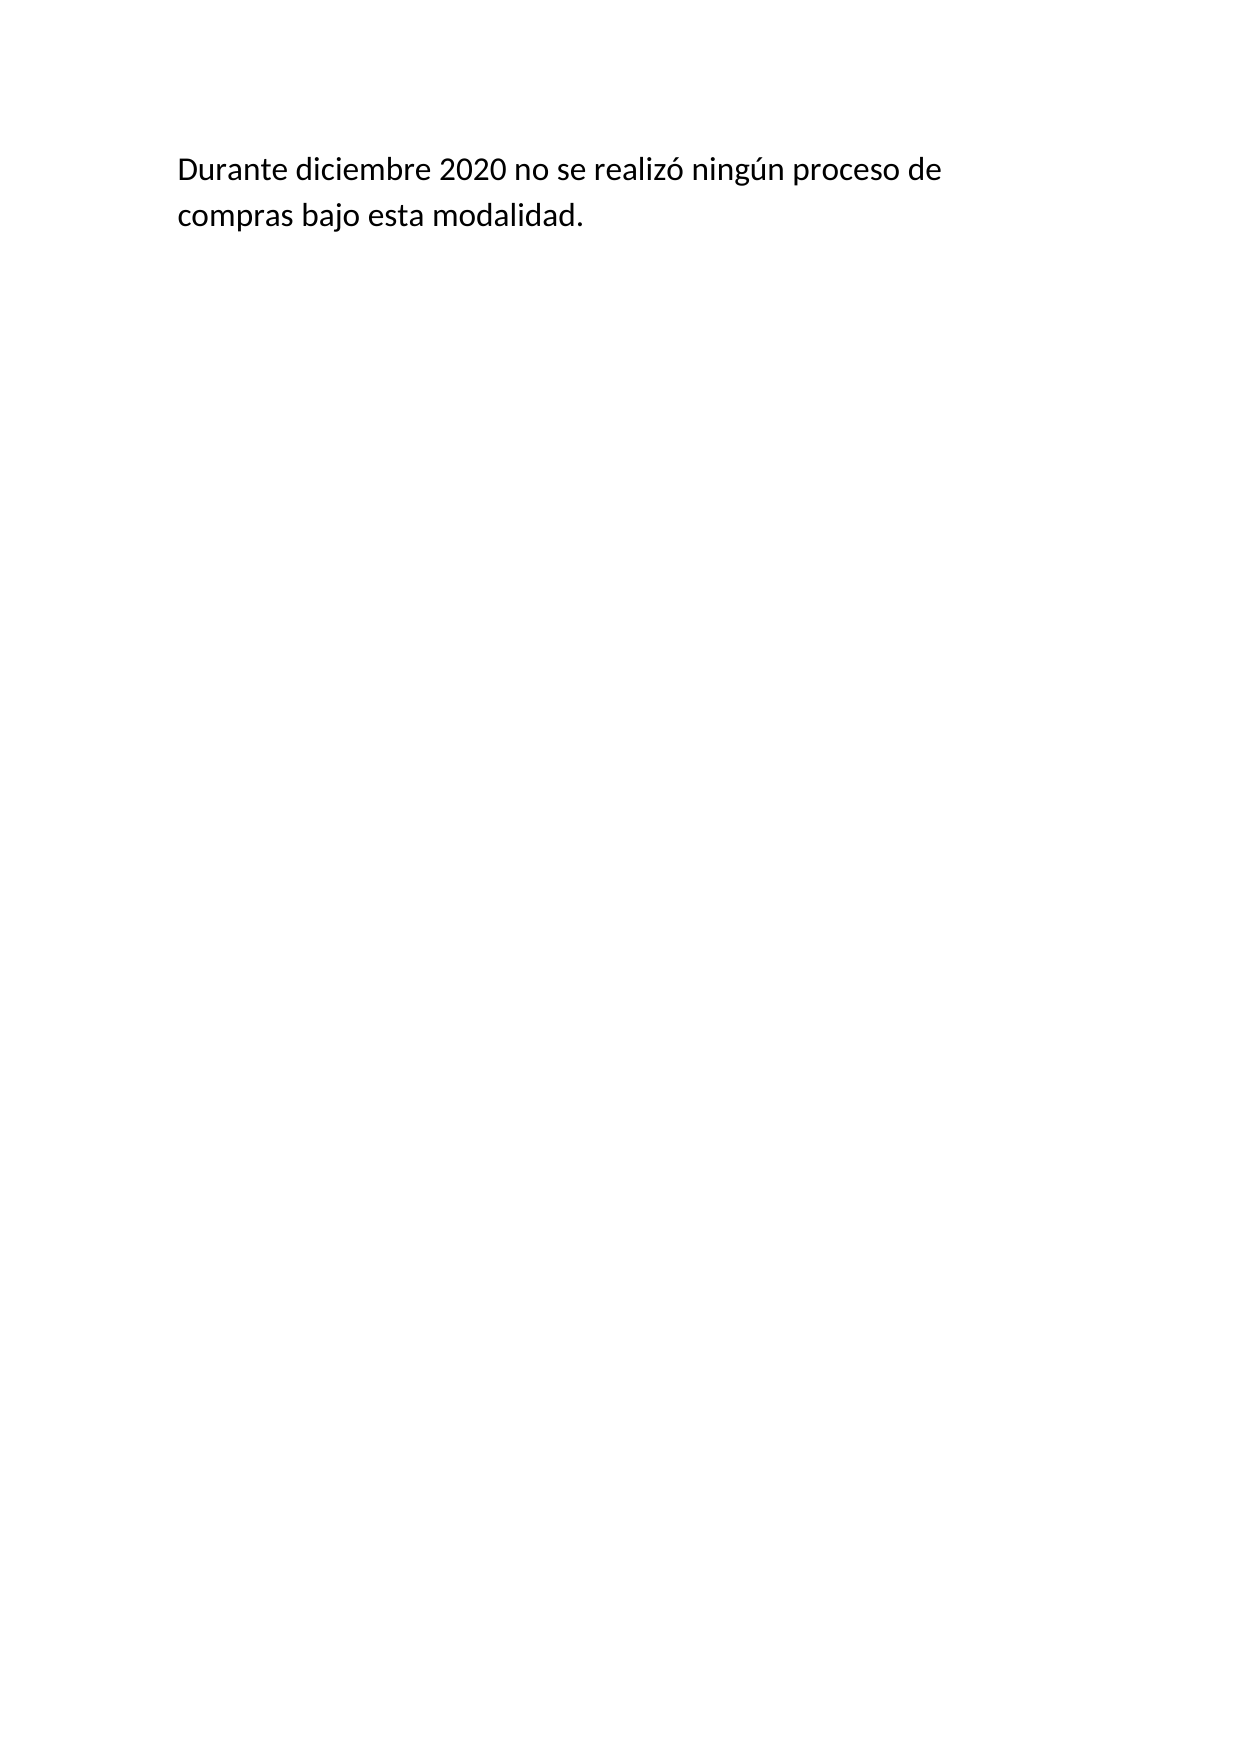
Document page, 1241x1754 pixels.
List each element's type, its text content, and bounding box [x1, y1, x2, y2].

text Durante diciembre 2020 no se realizó ningún proceso de compras bajo esta modalidad. [177, 148, 1063, 235]
